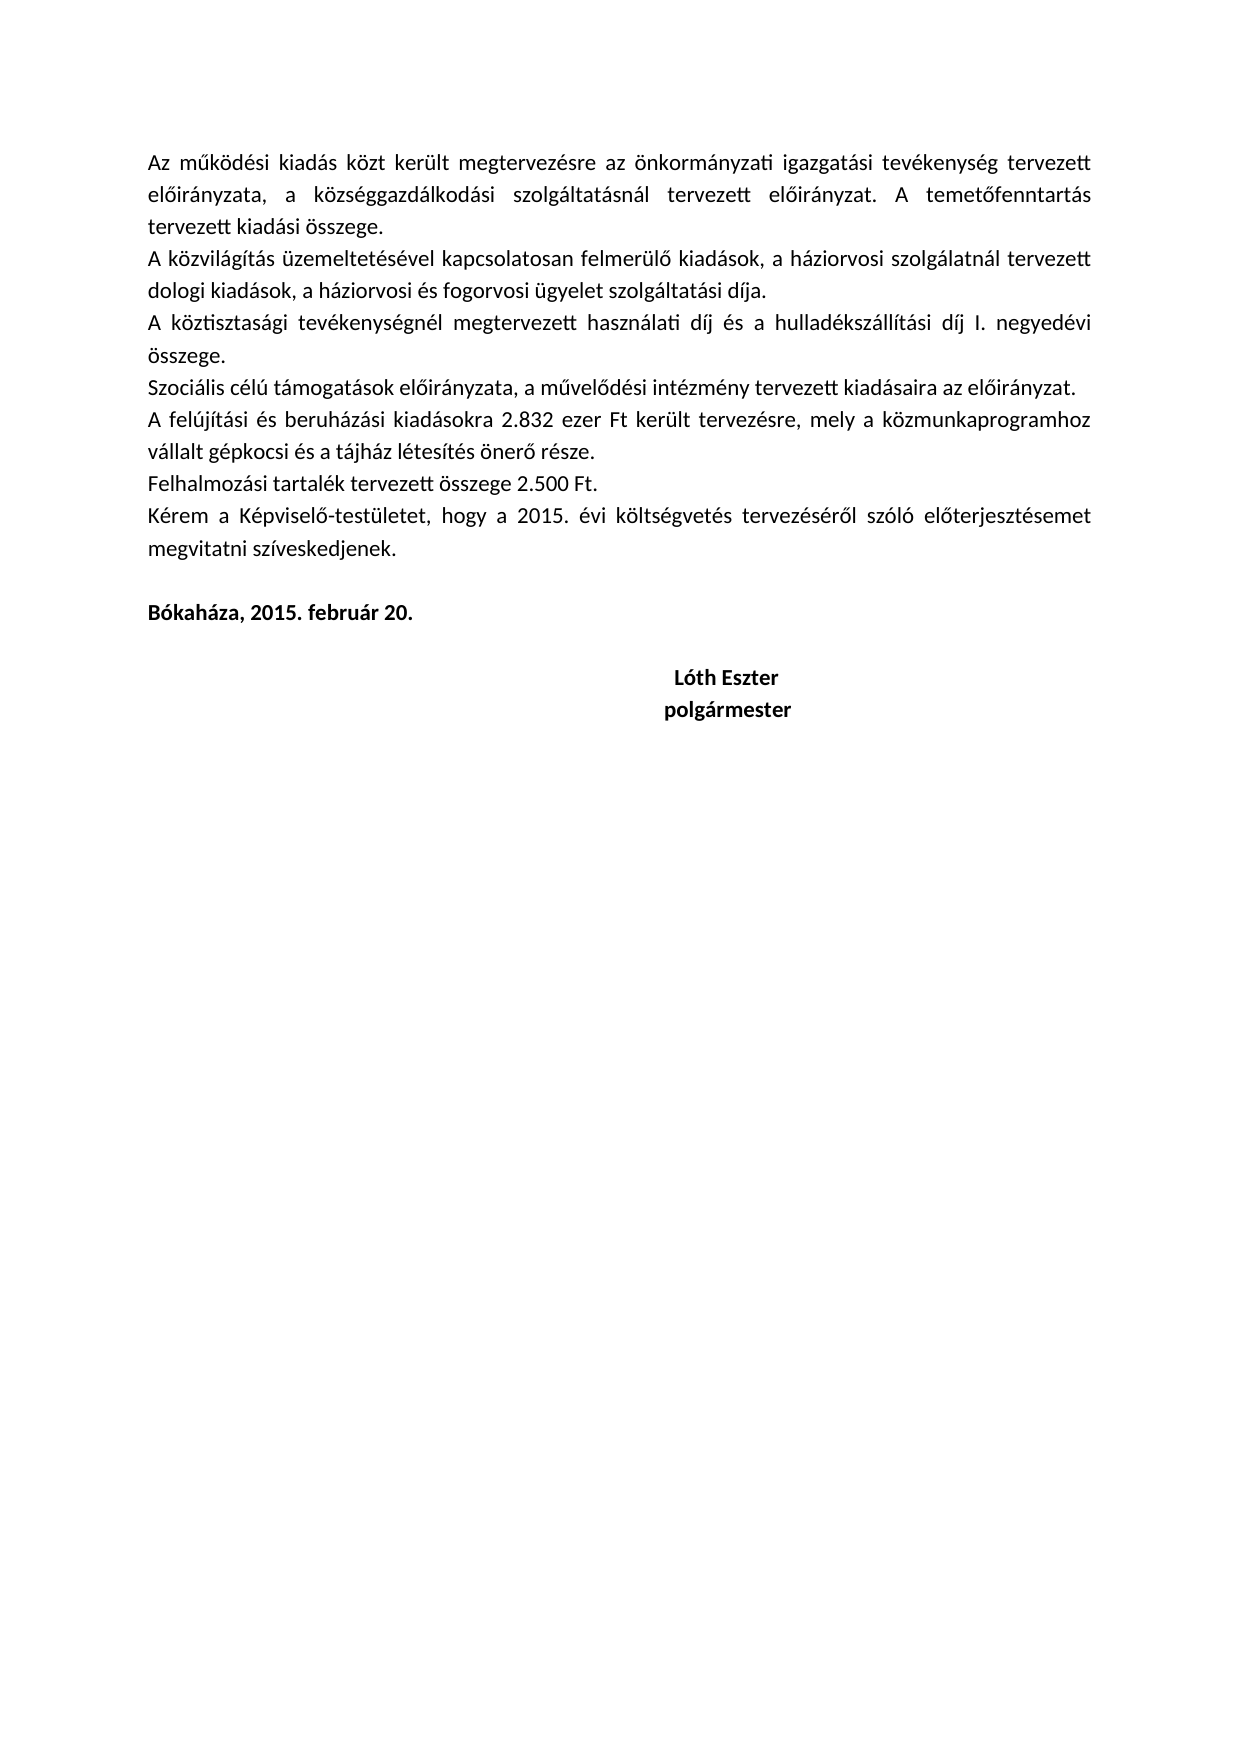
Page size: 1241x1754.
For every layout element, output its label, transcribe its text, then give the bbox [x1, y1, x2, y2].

text Lóth Eszter [148, 663, 1093, 691]
text A felújítási és beruházási kiadásokra 2.832 ezer Ft került tervezésre, mely a közmunkaprogramhoz vállalt gépkocsi és a tájház létesítés önerő része. [148, 405, 1093, 465]
text polgármester [148, 695, 1093, 723]
text Az működési kiadás közt került megtervezésre az önkormányzati igazgatási tevékenység tervezett előirányzata, a községgazdálkodási szolgáltatásnál tervezett előirányzat. A temetőfenntartás tervezett kiadási összege. [148, 148, 1093, 240]
text Felhalmozási tartalék tervezett összege 2.500 Ft. [148, 469, 1093, 497]
text Kérem a Képviselő-testületet, hogy a 2015. évi költségvetés tervezéséről szóló előterjesztésemet megvitatni szíveskedjenek. [148, 502, 1093, 562]
text A köztisztasági tevékenységnél megtervezett használati díj és a hulladékszállítási díj I. negyedévi összege. [148, 308, 1093, 369]
text Szociális célú támogatások előirányzata, a művelődési intézmény tervezett kiadásaira az előirányzat. [148, 373, 1093, 401]
text A közvilágítás üzemeltetésével kapcsolatosan felmerülő kiadások, a háziorvosi szolgálatnál tervezett dologi kiadások, a háziorvosi és fogorvosi ügyelet szolgáltatási díja. [148, 244, 1093, 304]
text Bókaháza, 2015. február 20. [148, 598, 1093, 626]
